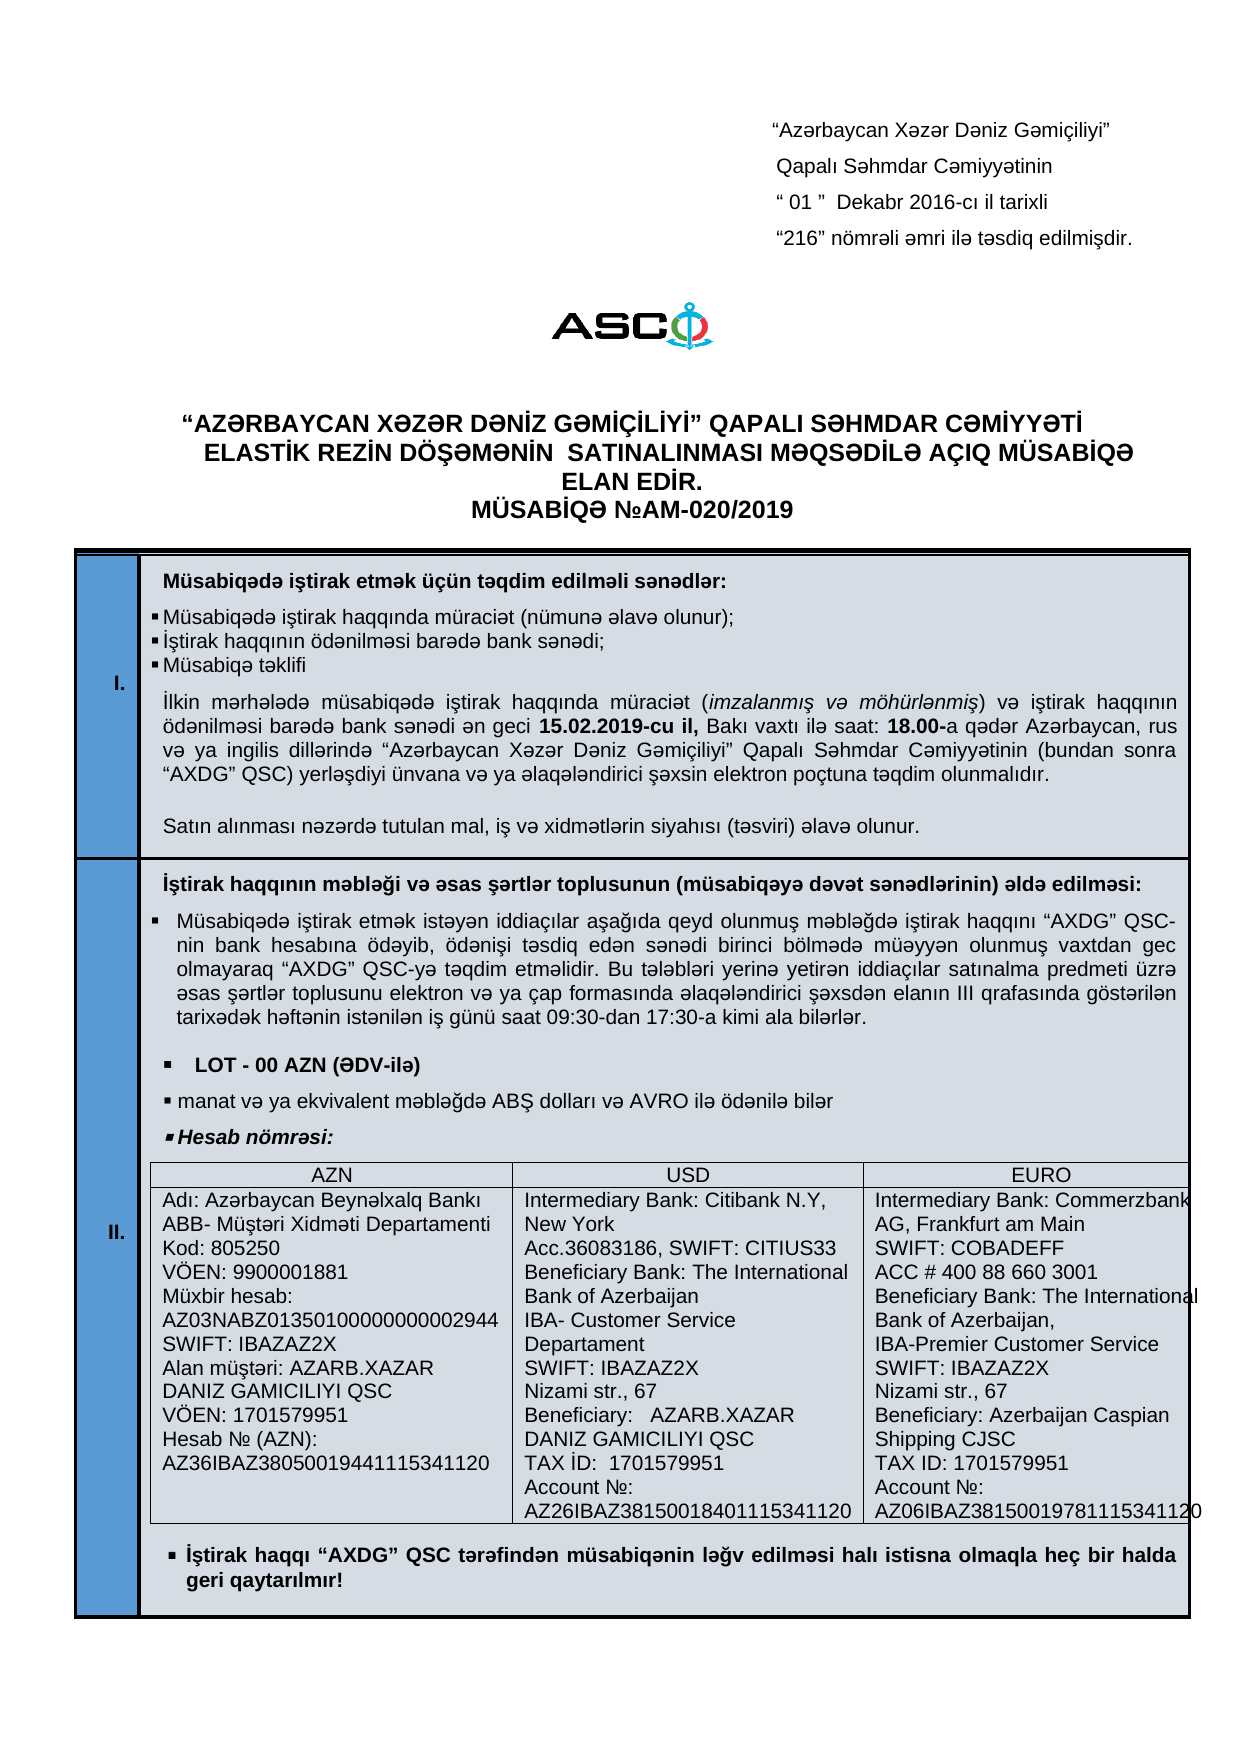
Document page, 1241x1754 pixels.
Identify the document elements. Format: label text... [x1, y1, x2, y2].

text MÜSABİQƏ №AM-020/2019 [112, 495, 1152, 524]
table_cell İştirak haqqının məbləği və əsas şərtlər toplusunun (müsabiqəyə dəvət sənədlərinin) əldə edilməsi: Müsabiqədə iştirak etmək istəyən iddiaçılar aşağıda qeyd olunmuş məbləğdə iştirak haqqını “AXDG” QSC-nin bank hesabına ödəyib, ödənişi təsdiq edən sənədi birinci bölmədə müəyyən olunmuş vaxtdan gec olmayaraq “AXDG” QSC-yə təqdim etməlidir. Bu tələbləri yerinə yetirən iddiaçılar satınalma predmeti üzrə əsas şərtlər toplusunu elektron və ya çap formasında əlaqələndirici şəxsdən elanın III qrafasında göstərilən tarixədək həftənin istənilən iş günü saat 09:30-dan 17:30-a kimi ala bilərlər. LOT - 00 AZN (ƏDV-ilə) manat və ya ekvivalent məbləğdə ABŞ dolları və AVRO ilə ödənilə bilər Hesab nömrəsi: İştirak haqqı “AXDG” QSC tərəfindən müsabiqənin ləğv edilməsi halı istisna olmaqla heç bir halda geri qaytarılmır! [141, 860, 1188, 1615]
text “216” nömrəli əmri ilə təsdiq edilmişdir. [629, 226, 1218, 250]
text “AZƏRBAYCAN XƏZƏR DƏNİZ GƏMİÇİLİYİ” QAPALI SƏHMDAR CƏMİYYƏTİ [112, 409, 1152, 438]
text “Azərbaycan Xəzər Dəniz Gəmiçiliyi” [28, 118, 1218, 142]
text ELASTİK REZİN DÖŞƏMƏNİN SATINALINMASI MƏQSƏDİLƏ AÇIQ MÜSABİQƏ ELAN EDİR. [112, 438, 1152, 495]
picture [515, 261, 749, 390]
table_header Müsabiqədə iştirak etmək üçün təqdim edilməli sənədlər: Müsabiqədə iştirak haqqında müraciət (nümunə əlavə olunur); İştirak haqqının ödənilməsi barədə bank sənədi; Müsabiqə təklifi İlkin mərhələdə müsabiqədə iştirak haqqında müraciət (imzalanmış və möhürlənmiş) və iştirak haqqının ödənilməsi barədə bank sənədi ən geci 15.02.2019-cu il, Bakı vaxtı ilə saat: 18.00-a qədər Azərbaycan, rus və ya ingilis dillərində “Azərbaycan Xəzər Dəniz Gəmiçiliyi” Qapalı Səhmdar Cəmiyyətinin (bundan sonra “AXDG” QSC) yerləşdiyi ünvana və ya əlaqələndirici şəxsin elektron poçtuna təqdim olunmalıdır. Satın alınması nəzərdə tutulan mal, iş və xidmətlərin siyahısı (təsviri) əlavə olunur. [141, 556, 1188, 857]
table_cell [77, 860, 137, 1615]
text “ 01 ” Dekabr 2016-cı il tarixli [37, 190, 1218, 214]
text Qapalı Səhmdar Cəmiyyətinin [37, 154, 1149, 178]
table_header [77, 556, 137, 857]
